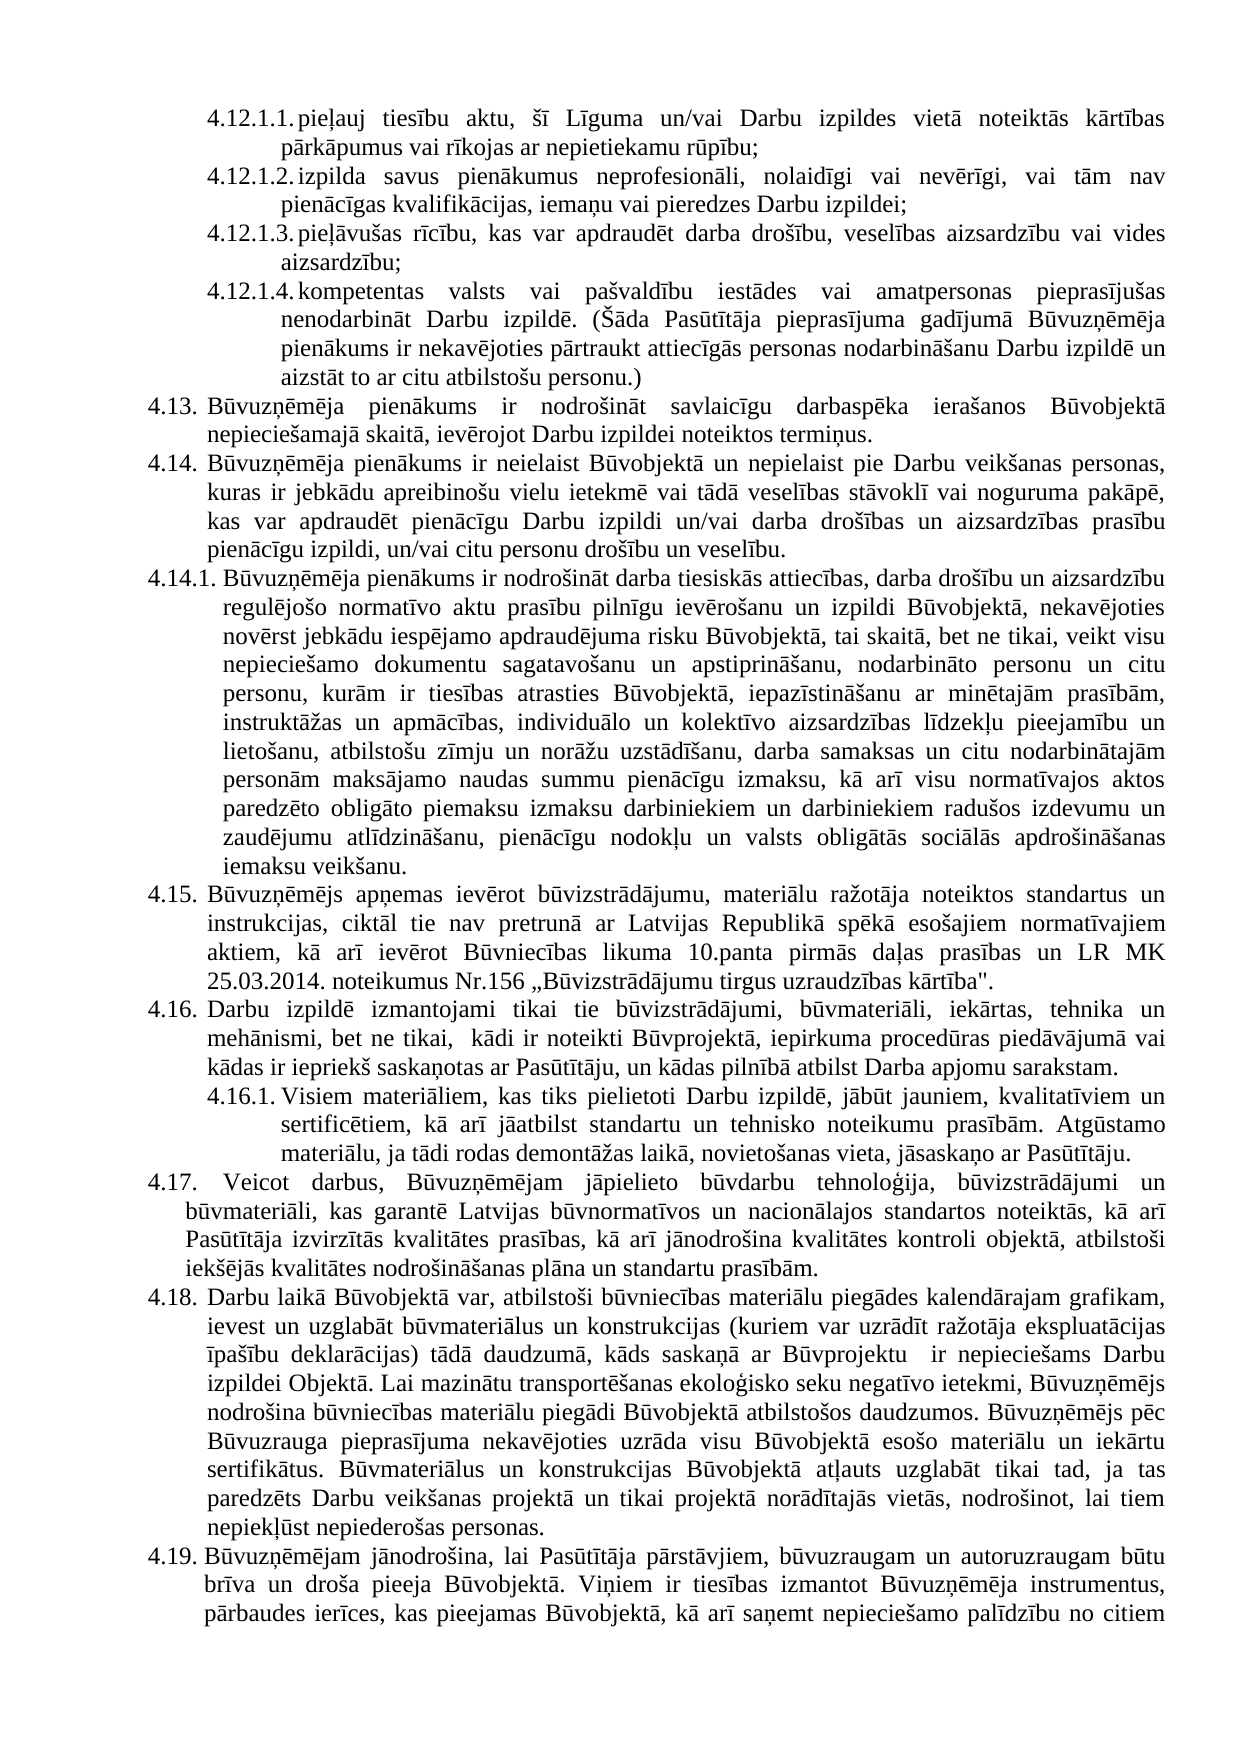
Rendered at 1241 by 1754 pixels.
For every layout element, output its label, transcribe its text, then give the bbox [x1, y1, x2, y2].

subtitle pieļauj tiesību aktu, šī Līguma un/vai Darbu izpildes vietā noteiktās kārtības pārkāpumus vai rīkojas ar nepietiekamu rūpību; [207, 103, 1166, 161]
subtitle kompetentas valsts vai pašvaldību iestādes vai amatpersonas pieprasījušas nenodarbināt Darbu izpildē. (Šāda Pasūtītāja pieprasījuma gadījumā Būvuzņēmēja pienākums ir nekavējoties pārtraukt attiecīgās personas nodarbināšanu Darbu izpildē un aizstāt to ar citu atbilstošu personu.) [207, 276, 1166, 391]
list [148, 1541, 1166, 1627]
subtitle Būvuzņēmēja pienākums ir neielaist Būvobjektā un nepielaist pie Darbu veikšanas personas, kuras ir jebkādu apreibinošu vielu ietekmē vai tādā veselības stāvoklī vai noguruma pakāpē, kas var apdraudēt pienācīgu Darbu izpildi un/vai darba drošības un aizsardzības prasību pienācīgu izpildi, un/vai citu personu drošību un veselību. [148, 448, 1166, 563]
list Darbu laikā Būvobjektā var, atbilstoši būvniecības materiālu piegādes kalendārajam grafikam, ievest un uzglabāt būvmateriālus un konstrukcijas (kuriem var uzrādīt ražotāja ekspluatācijas īpašību deklarācijas) tādā daudzumā, kāds saskaņā ar Būvprojektu ir nepieciešams Darbu izpildei Objektā. Lai mazinātu transportēšanas ekoloģisko seku negatīvo ietekmi, Būvuzņēmējs nodrošina būvniecības materiālu piegādi Būvobjektā atbilstošos daudzumos. Būvuzņēmējs pēc Būvuzrauga pieprasījuma nekavējoties uzrāda visu Būvobjektā esošo materiālu un iekārtu sertifikātus. Būvmateriālus un konstrukcijas Būvobjektā atļauts uzglabāt tikai tad, ja tas paredzēts Darbu veikšanas projektā un tikai projektā norādītajās vietās, nodrošinot, lai tiem nepiekļūst nepiederošas personas. [148, 1282, 1166, 1541]
list Darbu izpildē izmantojami tikai tie būvizstrādājumi, būvmateriāli, iekārtas, tehnika un mehānismi, bet ne tikai, kādi ir noteikti Būvprojektā, iepirkuma procedūras piedāvājumā vai kādas ir iepriekš saskaņotas ar Pasūtītāju, un kādas pilnībā atbilst Darba apjomu sarakstam. [148, 994, 1166, 1081]
list Veicot darbus, Būvuzņēmējam jāpielieto būvdarbu tehnoloģija, būvizstrādājumi un būvmateriāli, kas garantē Latvijas būvnormatīvos un nacionālajos standartos noteiktās, kā arī Pasūtītāja izvirzītās kvalitātes prasības, kā arī jānodrošina kvalitātes kontroli objektā, atbilstoši iekšējās kvalitātes nodrošināšanas plāna un standartu prasībām. [148, 1167, 1166, 1282]
subtitle Būvuzņēmēja pienākums ir nodrošināt savlaicīgu darbaspēka ierašanos Būvobjektā nepieciešamajā skaitā, ievērojot Darbu izpildei noteiktos termiņus. [148, 391, 1166, 448]
list Būvuzņēmējs apņemas ievērot būvizstrādājumu, materiālu ražotāja noteiktos standartus un instrukcijas, ciktāl tie nav pretrunā ar Latvijas Republikā spēkā esošajiem normatīvajiem aktiem, kā arī ievērot Būvniecības likuma 10.panta pirmās daļas prasības un LR MK 25.03.2014. noteikumus Nr.156 „Būvizstrādājumu tirgus uzraudzības kārtība". [148, 879, 1166, 994]
subtitle pieļāvušas rīcību, kas var apdraudēt darba drošību, veselības aizsardzību vai vides aizsardzību; [207, 218, 1166, 276]
subtitle izpilda savus pienākumus neprofesionāli, nolaidīgi vai nevērīgi, vai tām nav pienācīgas kvalifikācijas, iemaņu vai pieredzes Darbu izpildei; [207, 161, 1166, 218]
list Visiem materiāliem, kas tiks pielietoti Darbu izpildē, jābūt jauniem, kvalitatīviem un sertificētiem, kā arī jāatbilst standartu un tehnisko noteikumu prasībām. Atgūstamo materiālu, ja tādi rodas demontāžas laikā, novietošanas vieta, jāsaskaņo ar Pasūtītāju. [207, 1081, 1166, 1167]
subtitle Būvuzņēmēja pienākums ir nodrošināt darba tiesiskās attiecības, darba drošību un aizsardzību regulējošo normatīvo aktu prasību pilnīgu ievērošanu un izpildi Būvobjektā, nekavējoties novērst jebkādu iespējamo apdraudējuma risku Būvobjektā, tai skaitā, bet ne tikai, veikt visu nepieciešamo dokumentu sagatavošanu un apstiprināšanu, nodarbināto personu un citu personu, kurām ir tiesības atrasties Būvobjektā, iepazīstināšanu ar minētajām prasībām, instruktāžas un apmācības, individuālo un kolektīvo aizsardzības līdzekļu pieejamību un lietošanu, atbilstošu zīmju un norāžu uzstādīšanu, darba samaksas un citu nodarbinātajām personām maksājamo naudas summu pienācīgu izmaksu, kā arī visu normatīvajos aktos paredzēto obligāto piemaksu izmaksu darbiniekiem un darbiniekiem radušos izdevumu un zaudējumu atlīdzināšanu, pienācīgu nodokļu un valsts obligātās sociālās apdrošināšanas iemaksu veikšanu. [148, 563, 1166, 879]
